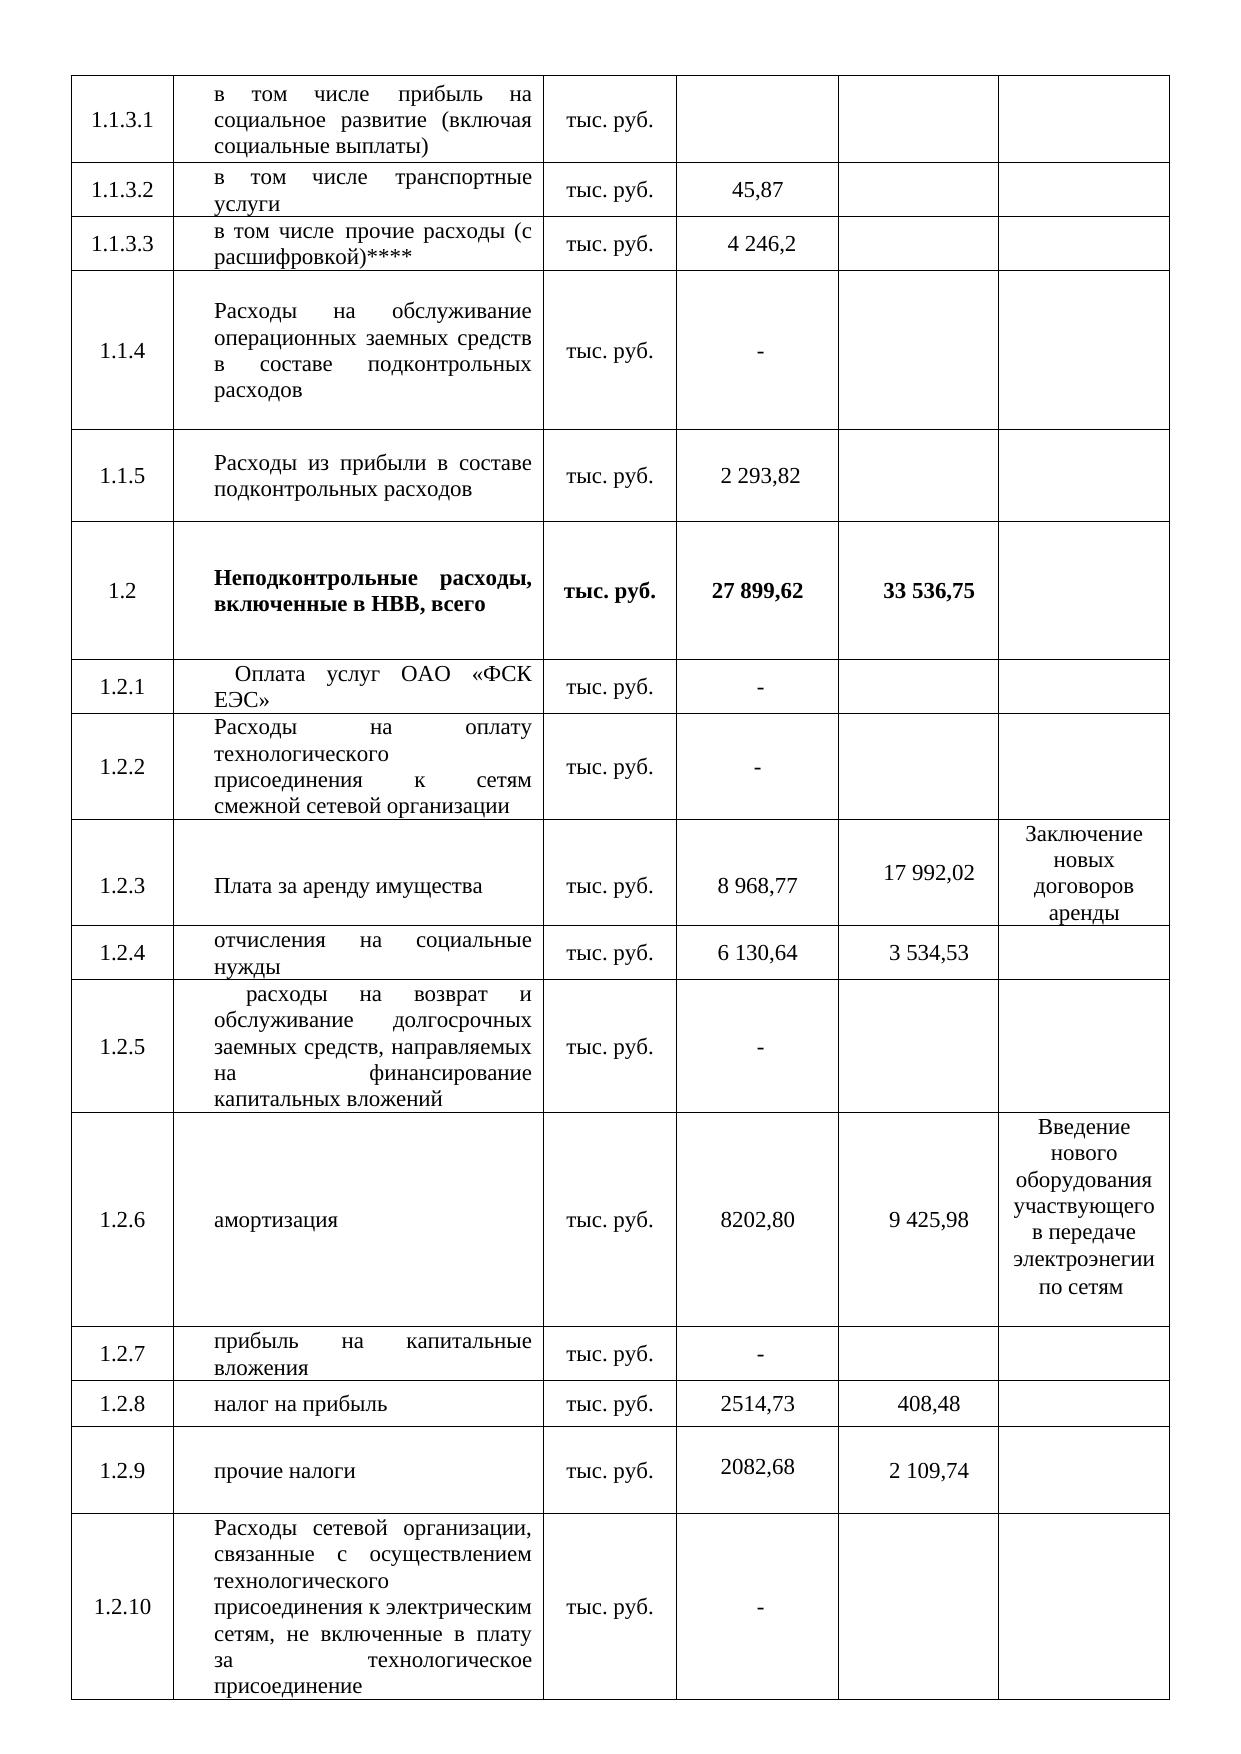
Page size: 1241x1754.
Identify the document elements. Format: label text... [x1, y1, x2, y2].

table_cell 1.2.10 [72, 1514, 173, 1699]
table_cell [999, 163, 1169, 216]
table_cell налог на прибыль [203, 1381, 543, 1426]
table_cell тыс. руб. [544, 271, 676, 429]
table_cell 1.2.1 [72, 660, 173, 712]
table_cell [174, 217, 203, 270]
table_cell 1.2.8 [72, 1381, 173, 1426]
table_cell тыс. руб. [544, 76, 676, 162]
table_cell 27 899,62 [677, 522, 838, 659]
table_cell [174, 820, 203, 925]
table_cell тыс. руб. [544, 1514, 676, 1699]
table_cell [174, 522, 203, 659]
table_cell Введение нового оборудования участвующего в передаче электроэнегии по сетям [999, 1113, 1169, 1326]
table_cell 1.2 [72, 522, 173, 659]
table_cell тыс. руб. [544, 1381, 676, 1426]
table_cell [174, 926, 203, 979]
table_cell Расходы из прибыли в составе подконтрольных расходов [203, 430, 543, 521]
table_cell тыс. руб. [544, 1113, 676, 1326]
table_cell Расходы на оплату технологического присоединения к сетям смежной сетевой организации [203, 714, 543, 819]
table_cell прибыль на капитальные вложения [203, 1327, 543, 1380]
table_cell Неподконтрольные расходы, включенные в НВВ, всего [203, 522, 543, 659]
table_cell в том числе прочие расходы (с расшифровкой)**** [203, 217, 543, 270]
table_cell [839, 76, 998, 162]
table_cell 1.1.3.1 [72, 76, 173, 162]
table_cell Расходы на обслуживание операционных заемных средств в составе подконтрольных расходов [203, 271, 543, 429]
table_cell [174, 430, 203, 521]
table_cell 6 130,64 [677, 926, 838, 979]
table_cell [999, 1427, 1169, 1513]
table_cell [839, 271, 998, 429]
table_cell тыс. руб. [544, 660, 676, 712]
table_cell 45,87 [677, 163, 838, 216]
table_cell [999, 660, 1169, 712]
table_cell [174, 714, 203, 819]
table_cell 1.1.3.2 [72, 163, 173, 216]
table_cell 1.1.5 [72, 430, 173, 521]
table_cell [839, 1514, 998, 1699]
table_cell [174, 1327, 203, 1380]
table_cell 1.2.2 [72, 714, 173, 819]
table_cell [174, 1514, 203, 1699]
table_cell тыс. руб. [544, 926, 676, 979]
table_cell [839, 430, 998, 521]
table_cell 9 425,98 [839, 1113, 998, 1326]
table_cell тыс. руб. [544, 820, 676, 925]
table_cell тыс. руб. [544, 980, 676, 1112]
table_cell отчисления на социальные нужды [203, 926, 543, 979]
table_cell [999, 76, 1169, 162]
table_cell прочие налоги [203, 1427, 543, 1513]
table_cell 408,48 [839, 1381, 998, 1426]
table_cell амортизация [203, 1113, 543, 1326]
table_cell [174, 1113, 203, 1326]
table_cell тыс. руб. [544, 163, 676, 216]
table_cell в том числе транспортные услуги [203, 163, 543, 216]
table_cell тыс. руб. [544, 430, 676, 521]
table_cell расходы на возврат и обслуживание долгосрочных заемных средств, направляемых на финансирование капитальных вложений [203, 980, 543, 1112]
table_cell 1.2.9 [72, 1427, 173, 1513]
table_cell [174, 76, 203, 162]
table_cell [839, 714, 998, 819]
table_cell [174, 271, 203, 429]
table_cell [999, 714, 1169, 819]
table_cell [999, 1327, 1169, 1380]
table_cell 17 992,02 [839, 820, 998, 925]
table_cell тыс. руб. [544, 522, 676, 659]
table_cell Плата за аренду имущества [203, 820, 543, 925]
table_cell 1.2.6 [72, 1113, 173, 1326]
table_cell [999, 217, 1169, 270]
table_cell [999, 1514, 1169, 1699]
table_cell [999, 926, 1169, 979]
table_cell - [677, 1327, 838, 1380]
table_cell Оплата услуг ОАО «ФСК ЕЭС» [203, 660, 543, 712]
table_cell [839, 1327, 998, 1380]
table_cell [999, 1381, 1169, 1426]
table_cell [174, 980, 203, 1112]
table_cell [839, 660, 998, 712]
table_cell 1.2.3 [72, 820, 173, 925]
table_cell 4 246,2 [677, 217, 838, 270]
table_cell 2 109,74 [839, 1427, 998, 1513]
table_cell [174, 1427, 203, 1513]
table_cell 3 534,53 [839, 926, 998, 979]
table_cell 2 293,82 [677, 430, 838, 521]
table_cell [174, 163, 203, 216]
table_cell [174, 660, 203, 712]
table_cell 2514,73 [677, 1381, 838, 1426]
table_cell 8202,80 [677, 1113, 838, 1326]
table_cell - [677, 271, 838, 429]
table_cell 1.1.4 [72, 271, 173, 429]
table_cell 2082,68 [677, 1427, 838, 1513]
table_cell 33 536,75 [839, 522, 998, 659]
table_cell 1.2.4 [72, 926, 173, 979]
table_cell Расходы сетевой организации, связанные с осуществлением технологического присоединения к электрическим сетям, не включенные в плату за технологическое присоединение [203, 1514, 543, 1699]
table_cell - [677, 980, 838, 1112]
table_cell - [677, 714, 838, 819]
table_cell в том числе прибыль на социальное развитие (включая социальные выплаты) [203, 76, 543, 162]
table_cell тыс. руб. [544, 1327, 676, 1380]
table_cell [677, 76, 838, 162]
table_cell тыс. руб. [544, 714, 676, 819]
table_cell [174, 1381, 203, 1426]
table_cell Заключение новых договоров аренды [999, 820, 1169, 925]
table_cell - [677, 1514, 838, 1699]
table_cell 1.1.3.3 [72, 217, 173, 270]
table_cell [839, 217, 998, 270]
table_cell тыс. руб. [544, 217, 676, 270]
table_cell [999, 271, 1169, 429]
table_cell - [677, 660, 838, 712]
table_cell [999, 430, 1169, 521]
table_cell тыс. руб. [544, 1427, 676, 1513]
table_cell 1.2.7 [72, 1327, 173, 1380]
table_cell [999, 980, 1169, 1112]
table_cell [839, 163, 998, 216]
table_cell 8 968,77 [677, 820, 838, 925]
table_cell [839, 980, 998, 1112]
table_cell [999, 522, 1169, 659]
table_cell 1.2.5 [72, 980, 173, 1112]
